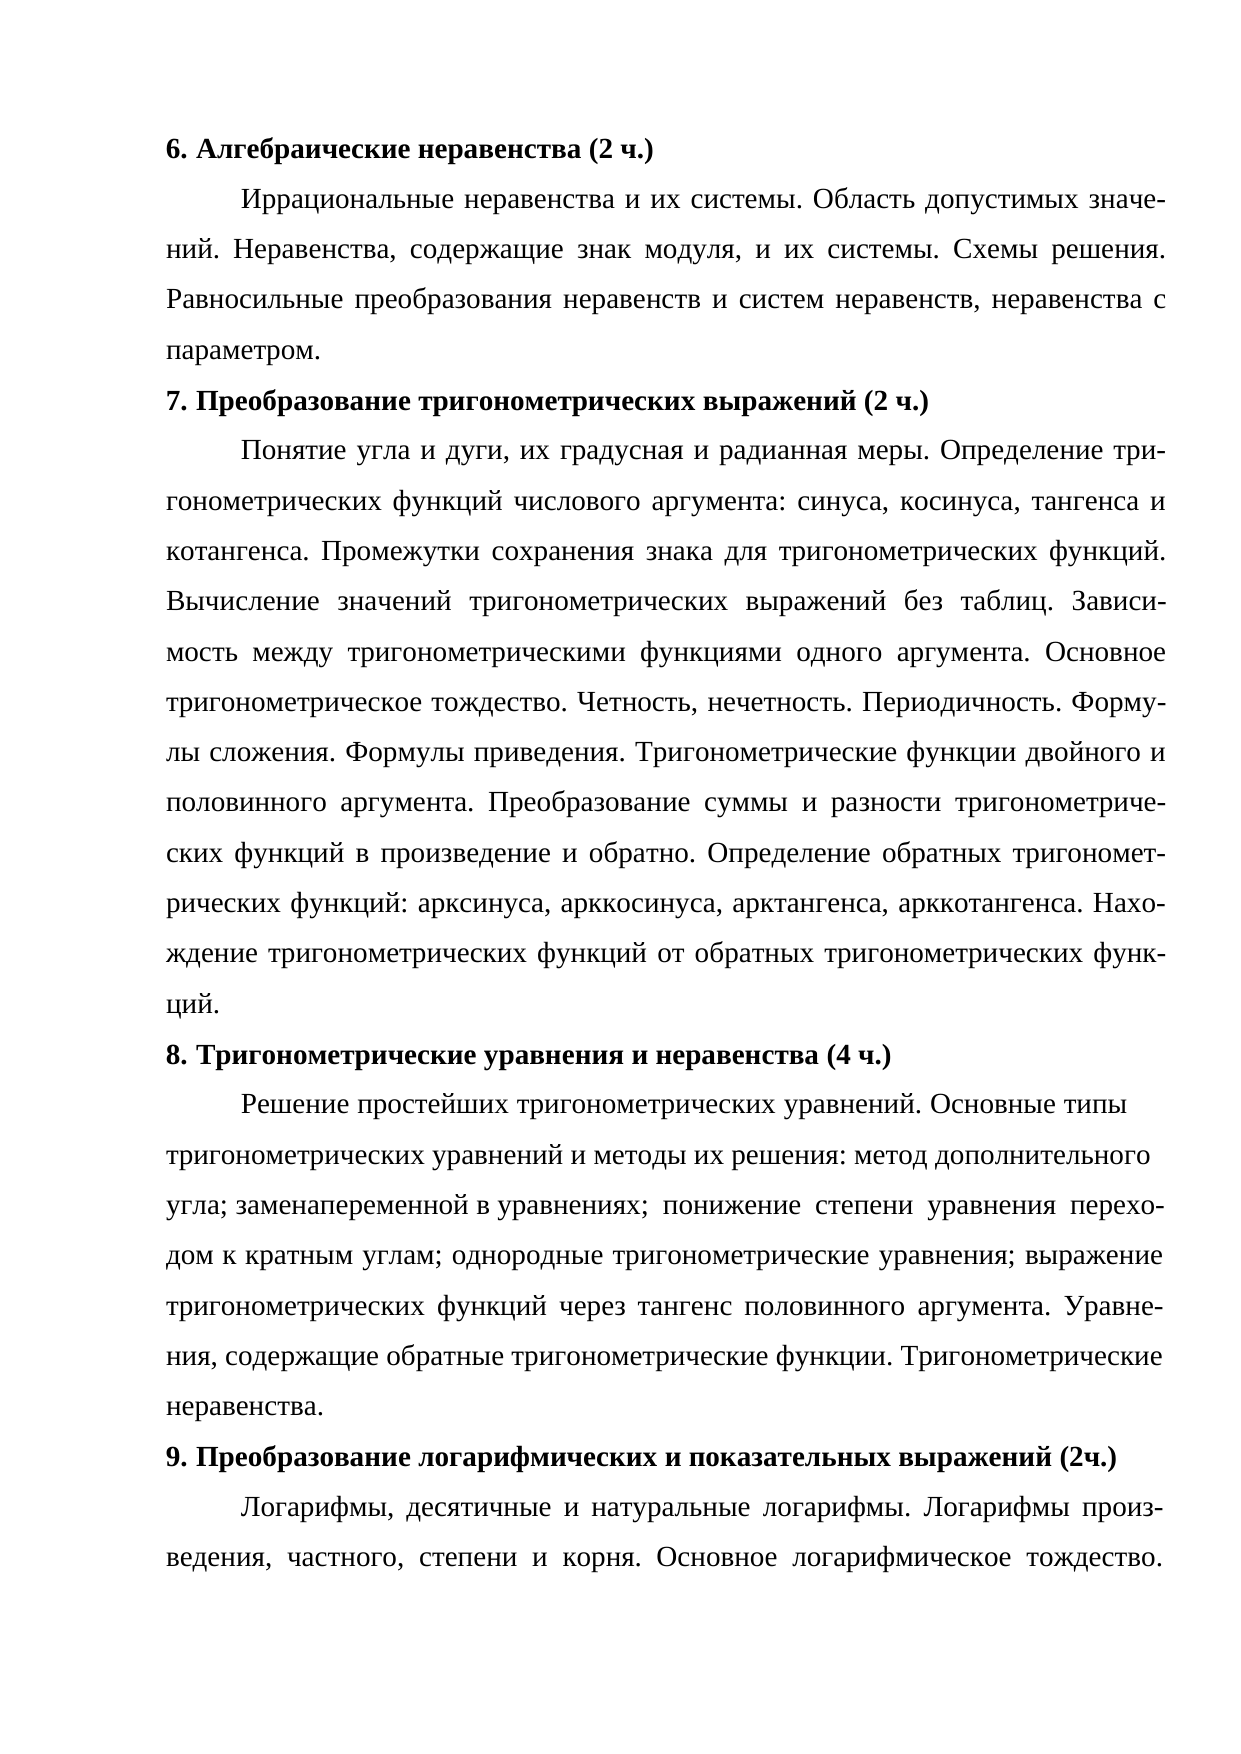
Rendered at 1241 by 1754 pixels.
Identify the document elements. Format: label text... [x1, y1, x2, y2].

text Понятие угла и дуги, их градусная и радианная меры. Определение три- гонометрических функций числового аргумента: синуса, косинуса, тангенса и котангенса. Промежутки сохранения знака для тригонометрических функций. Вычисление значений тригонометрических выражений без таблиц. Зависи- мость между тригонометрическими функциями одного аргумента. Основное тригонометрическое тождество. Четность, нечетность. Периодичность. Форму- лы сложения. Формулы приведения. Тригонометрические функции двойного и половинного аргумента. Преобразование суммы и разности тригонометриче- ских функций в произведение и обратно. Определение обратных тригономет- рических функций: арксинуса, арккосинуса, арктангенса, арккотангенса. Нахо- ждение тригонометрических функций от обратных тригонометрических функ- ций. [166, 432, 1167, 1019]
subtitle Алгебраические неравенства (2 ч.) [166, 131, 1180, 164]
text Решение простейших тригонометрических уравнений. Основные типы тригонометрических уравнений и методы их решения: метод дополнительного угла; заменапеременной в уравнениях; понижение степени уравнения перехо- дом к кратным углам; однородные тригонометрические уравнения; выражение тригонометрических функций через тангенс половинного аргумента. Уравне- ния, содержащие обратные тригонометрические функции. Тригонометрические неравенства. [166, 1087, 1180, 1422]
subtitle Преобразование логарифмических и показательных выражений (2ч.) [166, 1439, 1180, 1473]
subtitle Тригонометрические уравнения и неравенства (4 ч.) [166, 1037, 1180, 1070]
subtitle Преобразование тригонометрических выражений (2 ч.) [166, 383, 1180, 416]
text Логарифмы, десятичные и натуральные логарифмы. Логарифмы произ- ведения, частного, степени и корня. Основное логарифмическое тождество. [166, 1489, 1180, 1573]
text Иррациональные неравенства и их системы. Область допустимых значе- ний. Неравенства, содержащие знак модуля, и их системы. Схемы решения. Равносильные преобразования неравенств и систем неравенств, неравенства с параметром. [166, 181, 1167, 365]
